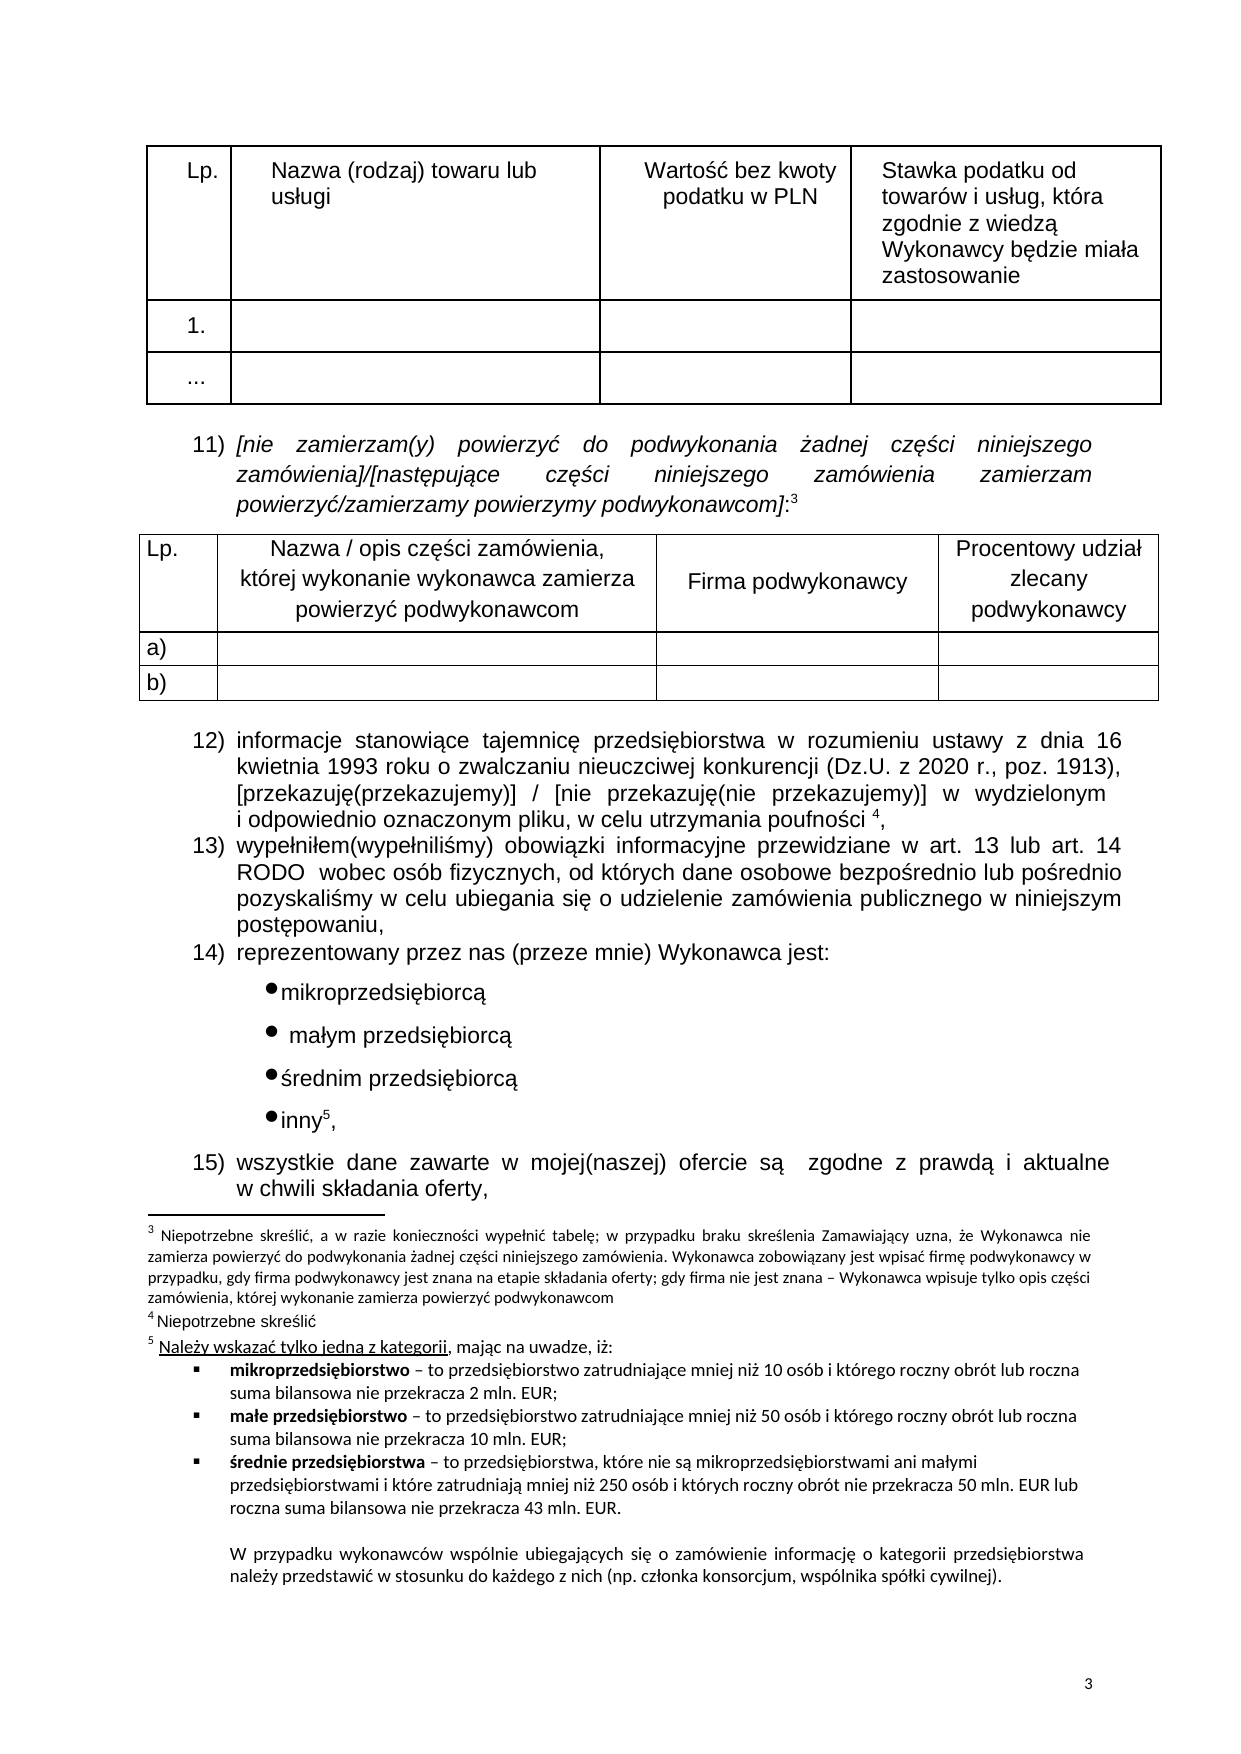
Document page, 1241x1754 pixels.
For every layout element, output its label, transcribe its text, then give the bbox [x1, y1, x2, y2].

table_header Stawka podatku od towarów i usług, która zgodnie z wiedzą Wykonawcy będzie miała zastosowanie [852, 147, 1160, 299]
table_header Firma podwykonawcy [657, 535, 938, 631]
list inny, [266, 1106, 1122, 1136]
table_cell [657, 633, 938, 665]
list mikroprzedsiębiorcą [266, 977, 1122, 1008]
table_cell [939, 633, 1158, 665]
table_cell [601, 353, 850, 402]
table_cell ... [148, 353, 230, 402]
table_cell [657, 666, 938, 699]
table_cell [232, 353, 599, 402]
list [nie zamierzam(y) powierzyć do podwykonania żadnej części niniejszego zamówienia]/[następujące części niniejszego zamówienia zamierzam powierzyć/zamierzamy powierzymy podwykonawcom]: [192, 431, 1092, 518]
list reprezentowany przez nas (przeze mnie) Wykonawca jest: [192, 938, 1122, 965]
table_cell [852, 353, 1160, 402]
list małym przedsiębiorcą [266, 1020, 1122, 1050]
table_cell [218, 666, 656, 699]
table_header Lp. [140, 535, 217, 631]
table_cell [140, 633, 217, 665]
table_header Wartość bez kwoty podatku w PLN [601, 147, 850, 299]
table_header Procentowy udział zlecany podwykonawcy [939, 535, 1158, 631]
list wszystkie dane zawarte w mojej(naszej) ofercie są zgodne z prawdą i aktualne w chwili składania oferty, [192, 1148, 1122, 1201]
table_cell [218, 633, 656, 665]
table_cell [140, 666, 217, 699]
table_header Lp. [148, 147, 230, 299]
list wypełniłem(wypełniliśmy) obowiązki informacyjne przewidziane w art. 13 lub art. 14 RODO wobec osób fizycznych, od których dane osobowe bezpośrednio lub pośrednio pozyskaliśmy w celu ubiegania się o udzielenie zamówienia publicznego w niniejszym postępowaniu, [192, 832, 1122, 938]
table_cell [939, 666, 1158, 699]
list informacje stanowiące tajemnicę przedsiębiorstwa w rozumieniu ustawy z dnia 16 kwietnia 1993 roku o zwalczaniu nieuczciwej konkurencji (Dz.U. z 2020 r., poz. 1913), [przekazuję(przekazujemy)] / [nie przekazuję(nie przekazujemy)] w wydzielonym i odpowiednio oznaczonym pliku, w celu utrzymania poufności , [192, 727, 1122, 832]
list średnim przedsiębiorcą [266, 1063, 1122, 1093]
table_cell [852, 301, 1160, 351]
table_header Nazwa / opis części zamówienia, której wykonanie wykonawca zamierza powierzyć podwykonawcom [218, 535, 656, 631]
table_cell 1. [148, 301, 230, 351]
table_cell [232, 301, 599, 351]
table_header Nazwa (rodzaj) towaru lub usługi [232, 147, 599, 299]
table_cell [601, 301, 850, 351]
